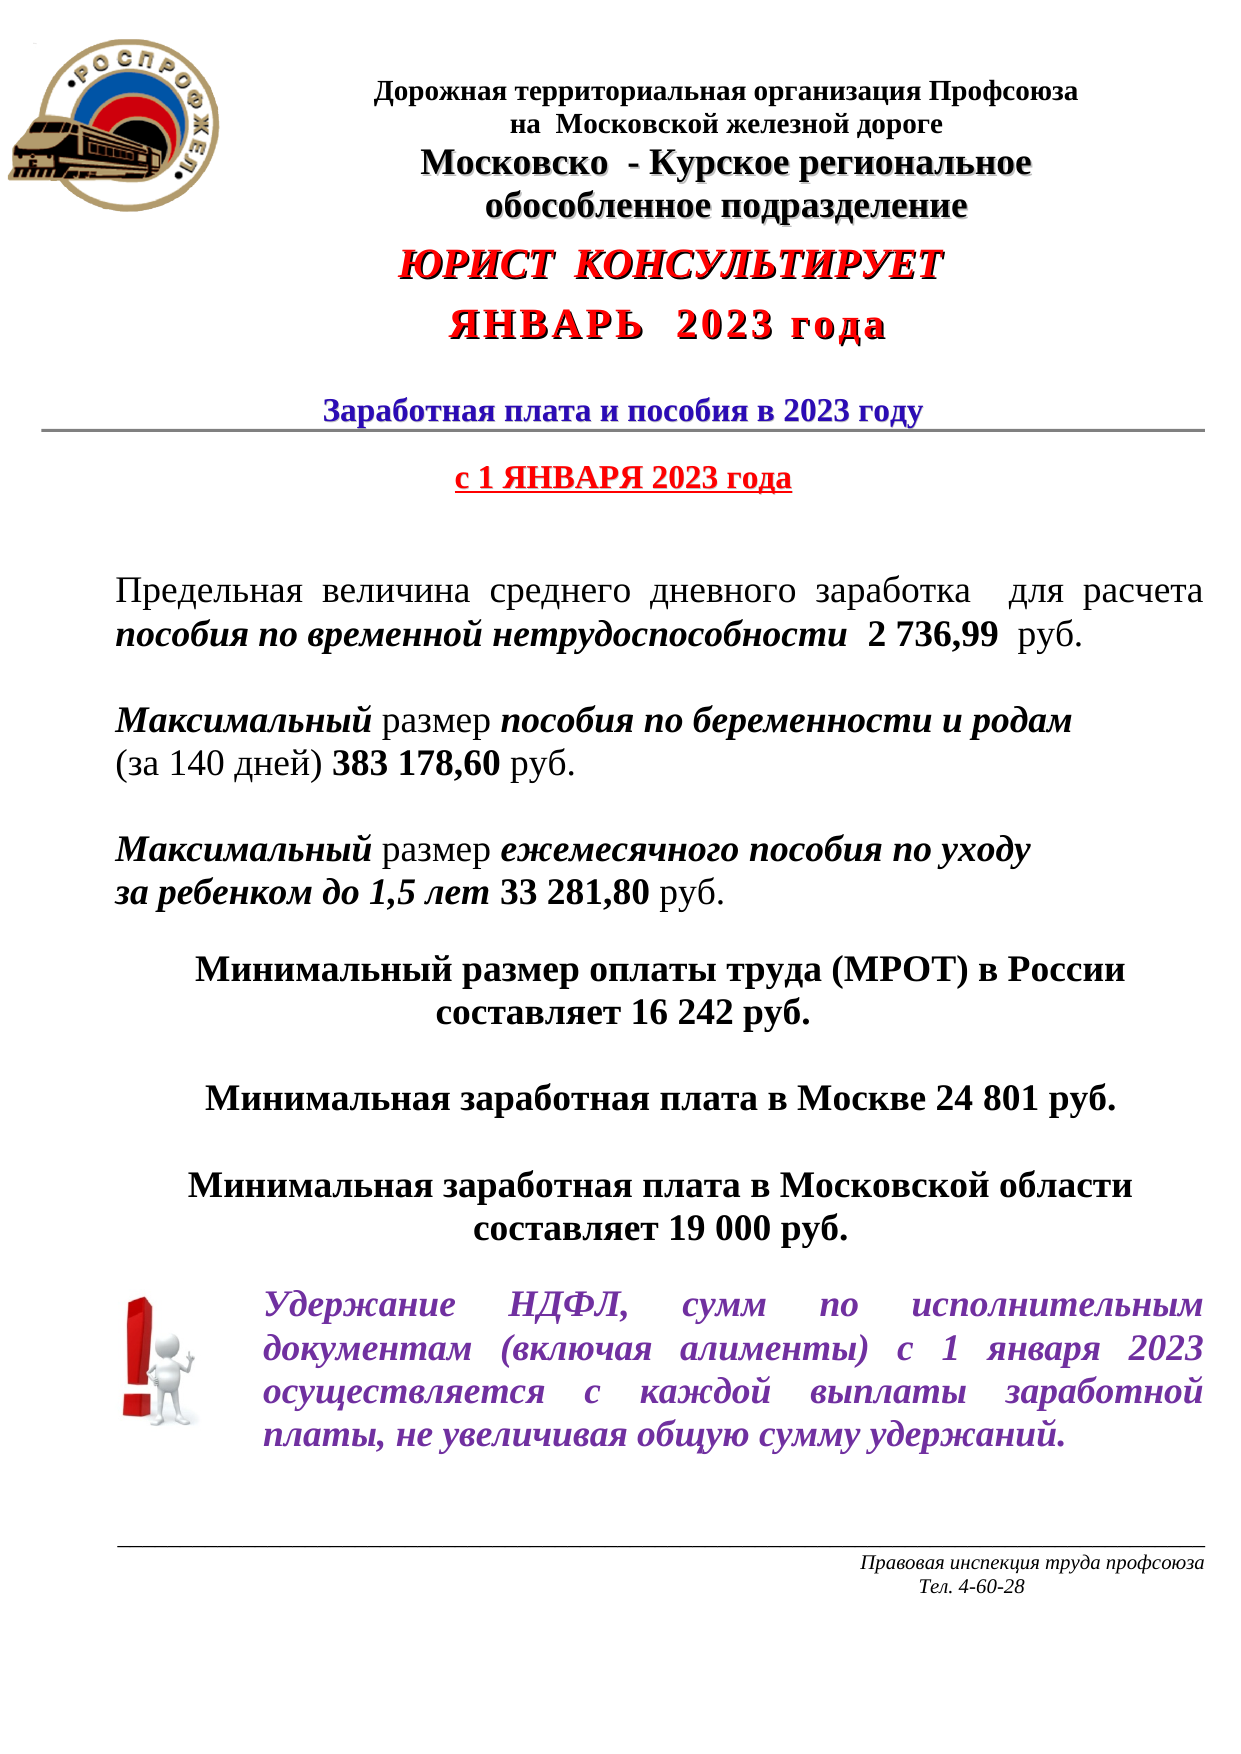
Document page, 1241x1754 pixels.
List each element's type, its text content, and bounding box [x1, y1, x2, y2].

text за ребенком до 1,5 лет 33 281,80 руб. [115, 870, 1205, 913]
text _______________________________________________________________________________________ [41, 1521, 1205, 1550]
text Тел. 4-60-28 [191, 1574, 1205, 1598]
text обособленное подразделение [41, 183, 1205, 226]
text ЯНВАРЬ 2023 года [41, 299, 1205, 347]
text Минимальная заработная плата в Московской области [41, 1162, 1205, 1205]
text с 1 ЯНВАРЯ 2023 года [41, 458, 1205, 496]
picture [96, 1289, 219, 1439]
text Заработная плата и пособия в 2023 году [41, 391, 1205, 428]
text Дорожная территориальная организация Профсоюза [229, 73, 1205, 106]
text на Московской железной дороге [229, 106, 1205, 140]
text Максимальный размер пособия по беременности и родам [115, 697, 1205, 740]
text Максимальный размер ежемесячного пособия по уходу [115, 827, 1205, 870]
text (за 140 дней) 383 178,60 руб. [115, 740, 1205, 783]
picture [3, 29, 229, 225]
text ЮРИСТ КОНСУЛЬТИРУЕТ [41, 238, 1205, 286]
text Правовая инспекция труда профсоюза [41, 1550, 1205, 1574]
text Московско - Курское региональное [229, 140, 1205, 183]
text Предельная величина среднего дневного заработка для расчета пособия по временной нетрудоспособности 2 736,99 руб. [115, 568, 1205, 654]
text составляет 19 000 руб. [41, 1205, 1205, 1248]
text Минимальная заработная плата в Москве 24 801 руб. [41, 1076, 1205, 1119]
text Минимальный размер оплаты труда (МРОТ) в России составляет 16 242 руб. [41, 946, 1205, 1033]
text Удержание НДФЛ, сумм по исполнительным документам (включая алименты) с 1 января 2023 осуществляется с каждой выплаты заработной платы, не увеличивая общую сумму удержаний. [263, 1282, 1205, 1454]
